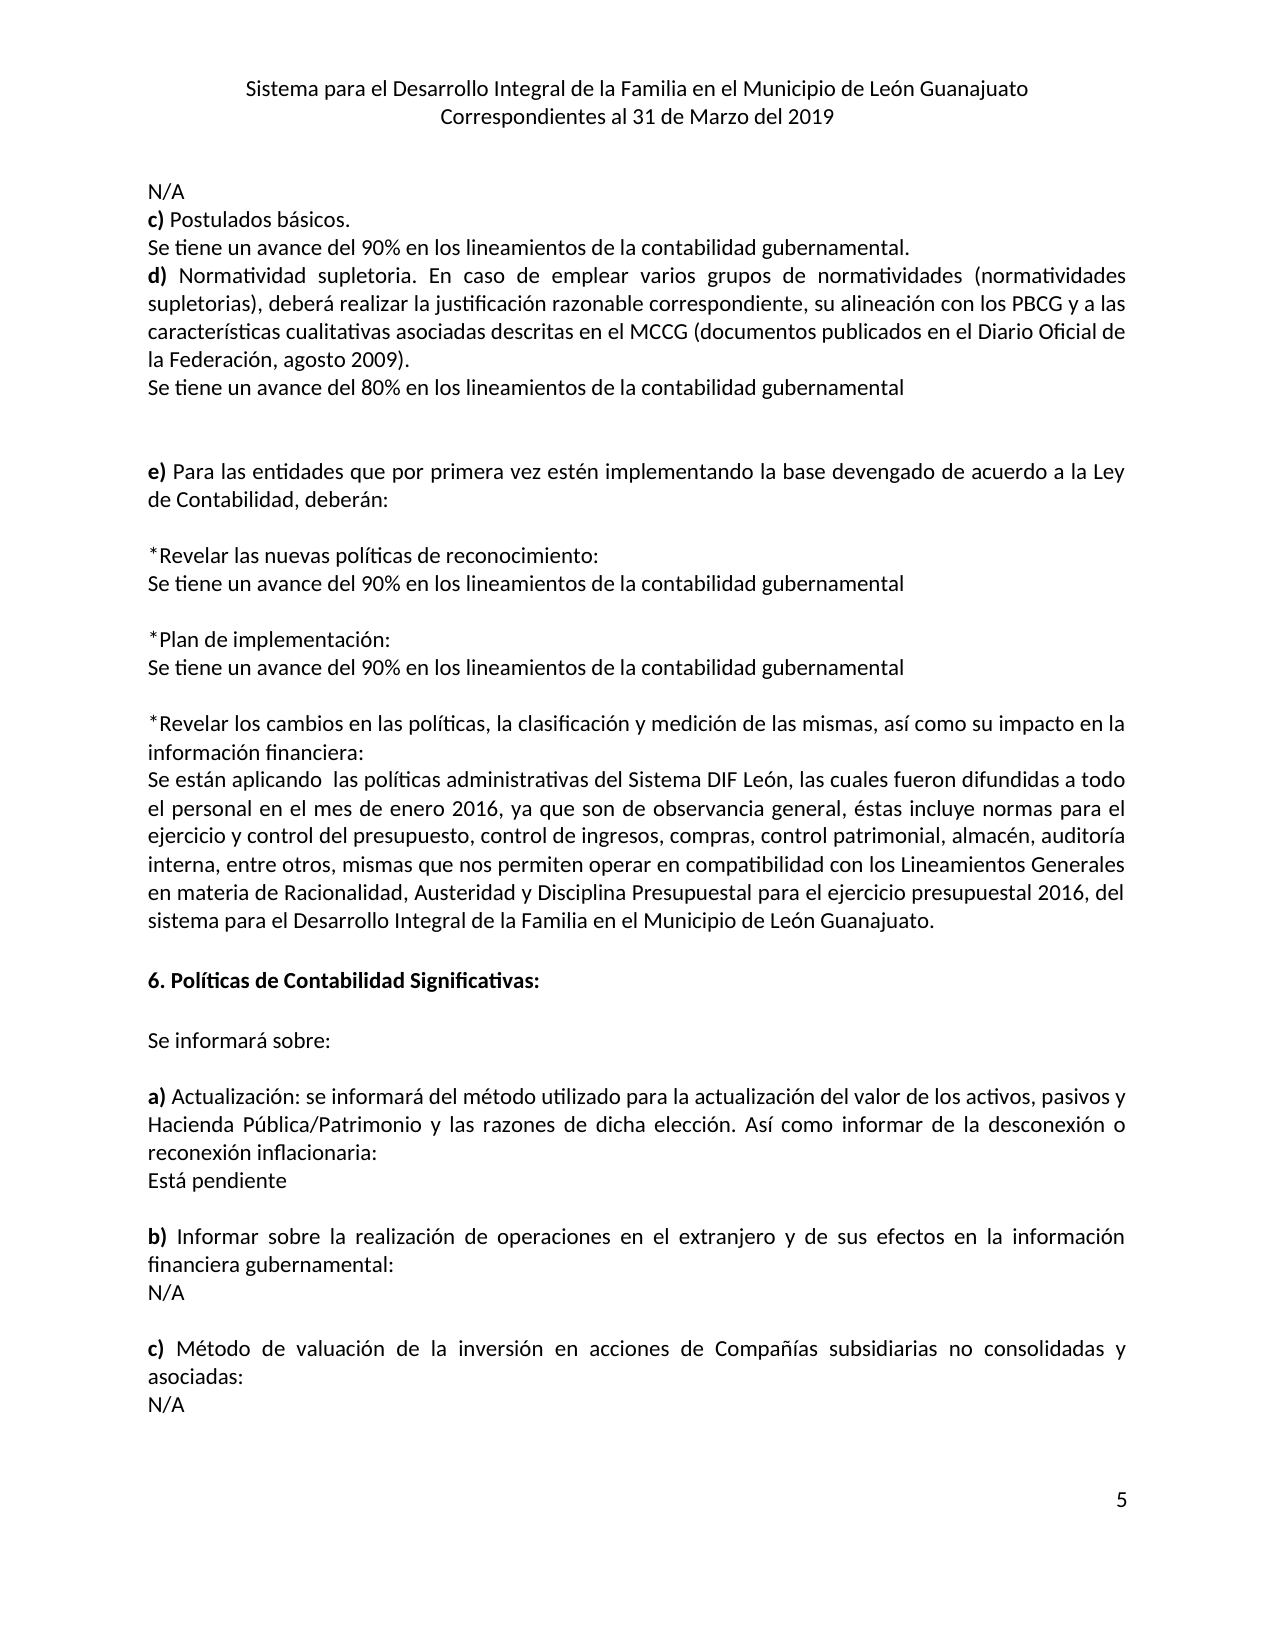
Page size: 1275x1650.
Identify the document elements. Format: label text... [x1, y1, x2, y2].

text b) Informar sobre la realización de operaciones en el extranjero y de sus efectos en la información financiera gubernamental: [148, 1222, 1127, 1278]
text N/A [148, 1278, 1127, 1306]
text *Revelar los cambios en las políticas, la clasificación y medición de las mismas, así como su impacto en la información financiera: [148, 709, 1127, 766]
text e) Para las entidades que por primera vez estén implementando la base devengado de acuerdo a la Ley de Contabilidad, deberán: [148, 457, 1127, 513]
text c) Método de valuación de la inversión en acciones de Compañías subsidiarias no consolidadas y asociadas: [148, 1334, 1127, 1390]
text *Plan de implementación: [148, 626, 1127, 653]
text Está pendiente [148, 1166, 1127, 1194]
text a) Actualización: se informará del método utilizado para la actualización del valor de los activos, pasivos y Hacienda Pública/Patrimonio y las razones de dicha elección. Así como informar de la desconexión o reconexión inflacionaria: [148, 1082, 1127, 1166]
text d) Normatividad supletoria. En caso de emplear varios grupos de normatividades (normatividades supletorias), deberá realizar la justificación razonable correspondiente, su alineación con los PBCG y a las características cualitativas asociadas descritas en el MCCG (documentos publicados en el Diario Oficial de la Federación, agosto 2009). [148, 261, 1127, 373]
text Se tiene un avance del 90% en los lineamientos de la contabilidad gubernamental [148, 653, 1127, 682]
text c) Postulados básicos. [148, 205, 1127, 233]
text Se tiene un avance del 80% en los lineamientos de la contabilidad gubernamental [148, 373, 1127, 401]
text Se están aplicando las políticas administrativas del Sistema DIF León, las cuales fueron difundidas a todo el personal en el mes de enero 2016, ya que son de observancia general, éstas incluye normas para el ejercicio y control del presupuesto, control de ingresos, compras, control patrimonial, almacén, auditoría interna, entre otros, mismas que nos permiten operar en compatibilidad con los Lineamientos Generales en materia de Racionalidad, Austeridad y Disciplina Presupuestal para el ejercicio presupuestal 2016, del sistema para el Desarrollo Integral de la Familia en el Municipio de León Guanajuato. [148, 766, 1127, 934]
subtitle 6. Políticas de Contabilidad Significativas: [148, 966, 1127, 994]
text Se informará sobre: [148, 1026, 1127, 1054]
text *Revelar las nuevas políticas de reconocimiento: [148, 541, 1127, 569]
text Se tiene un avance del 90% en los lineamientos de la contabilidad gubernamental. [148, 233, 1127, 261]
text N/A [148, 1390, 1127, 1418]
text N/A [148, 177, 1127, 205]
text Se tiene un avance del 90% en los lineamientos de la contabilidad gubernamental [148, 569, 1127, 597]
